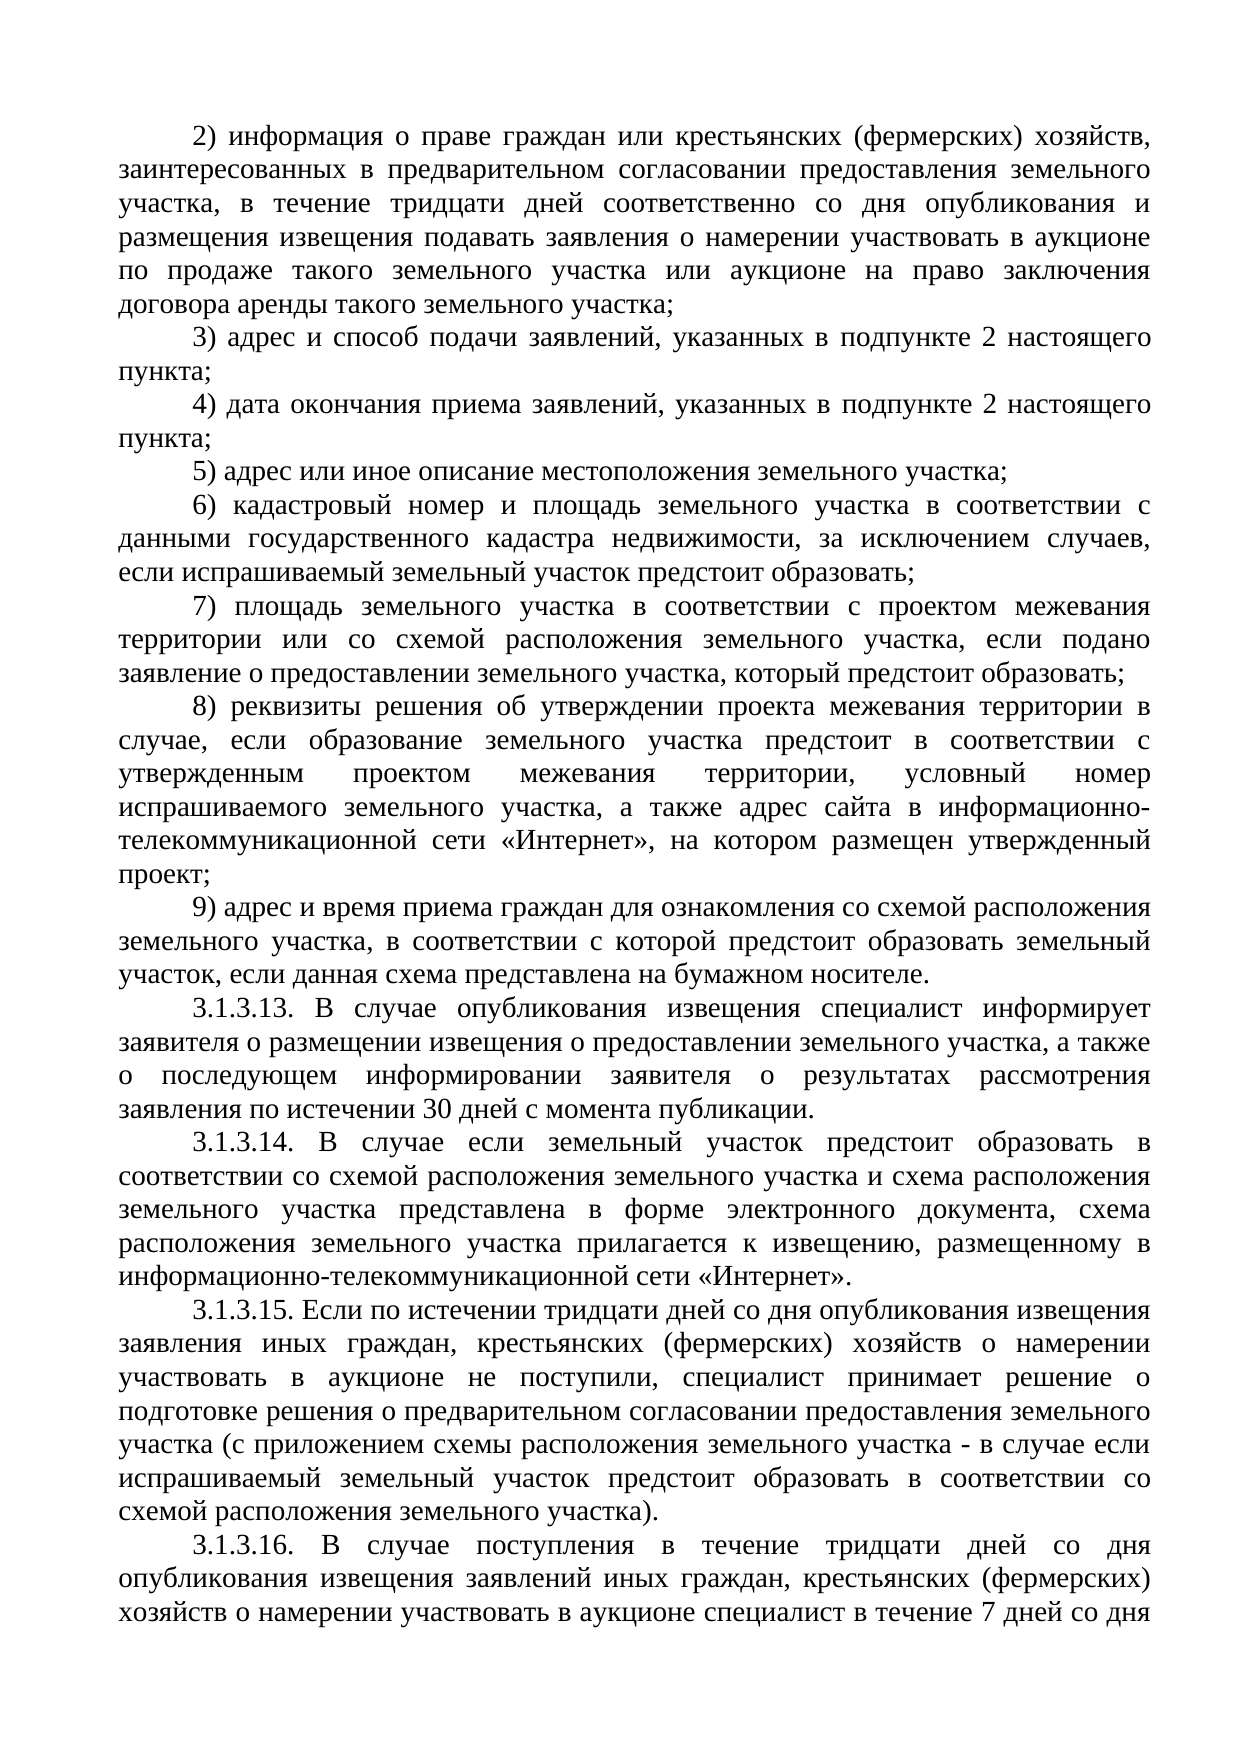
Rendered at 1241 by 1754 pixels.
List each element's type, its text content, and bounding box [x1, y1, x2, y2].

text 2) информация о праве граждан или крестьянских (фермерских) хозяйств, заинтересованных в предварительном согласовании предоставления земельного участка, в течение тридцати дней соответственно со дня опубликования и размещения извещения подавать заявления о намерении участвовать в аукционе по продаже такого земельного участка или аукционе на право заключения договора аренды такого земельного участка; [118, 118, 1152, 319]
text 4) дата окончания приема заявлений, указанных в подпункте 2 настоящего пункта; [118, 386, 1152, 453]
text 3.1.3.13. В случае опубликования извещения специалист информирует заявителя о размещении извещения о предоставлении земельного участка, а также о последующем информировании заявителя о результатах рассмотрения заявления по истечении 30 дней с момента публикации. [118, 990, 1152, 1124]
text 3) адрес и способ подачи заявлений, указанных в подпункте 2 настоящего пункта; [118, 319, 1152, 386]
text 8) реквизиты решения об утверждении проекта межевания территории в случае, если образование земельного участка предстоит в соответствии с утвержденным проектом межевания территории, условный номер испрашиваемого земельного участка, а также адрес сайта в информационно-телекоммуникационной сети «Интернет», на котором размещен утвержденный проект; [118, 688, 1152, 889]
text 9) адрес и время приема граждан для ознакомления со схемой расположения земельного участка, в соответствии с которой предстоит образовать земельный участок, если данная схема представлена на бумажном носителе. [118, 889, 1152, 990]
text 6) кадастровый номер и площадь земельного участка в соответствии с данными государственного кадастра недвижимости, за исключением случаев, если испрашиваемый земельный участок предстоит образовать; [118, 487, 1152, 588]
text 5) адрес или иное описание местоположения земельного участка; [118, 453, 1152, 487]
text 3.1.3.15. Если по истечении тридцати дней со дня опубликования извещения заявления иных граждан, крестьянских (фермерских) хозяйств о намерении участвовать в аукционе не поступили, специалист принимает решение о подготовке решения о предварительном согласовании предоставления земельного участка (с приложением схемы расположения земельного участка - в случае если испрашиваемый земельный участок предстоит образовать в соответствии со схемой расположения земельного участка). [118, 1292, 1152, 1527]
text 7) площадь земельного участка в соответствии с проектом межевания территории или со схемой расположения земельного участка, если подано заявление о предоставлении земельного участка, который предстоит образовать; [118, 588, 1152, 688]
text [118, 1527, 1152, 1627]
text 3.1.3.14. В случае если земельный участок предстоит образовать в соответствии со схемой расположения земельного участка и схема расположения земельного участка представлена в форме электронного документа, схема расположения земельного участка прилагается к извещению, размещенному в информационно-телекоммуникационной сети «Интернет». [118, 1124, 1152, 1292]
